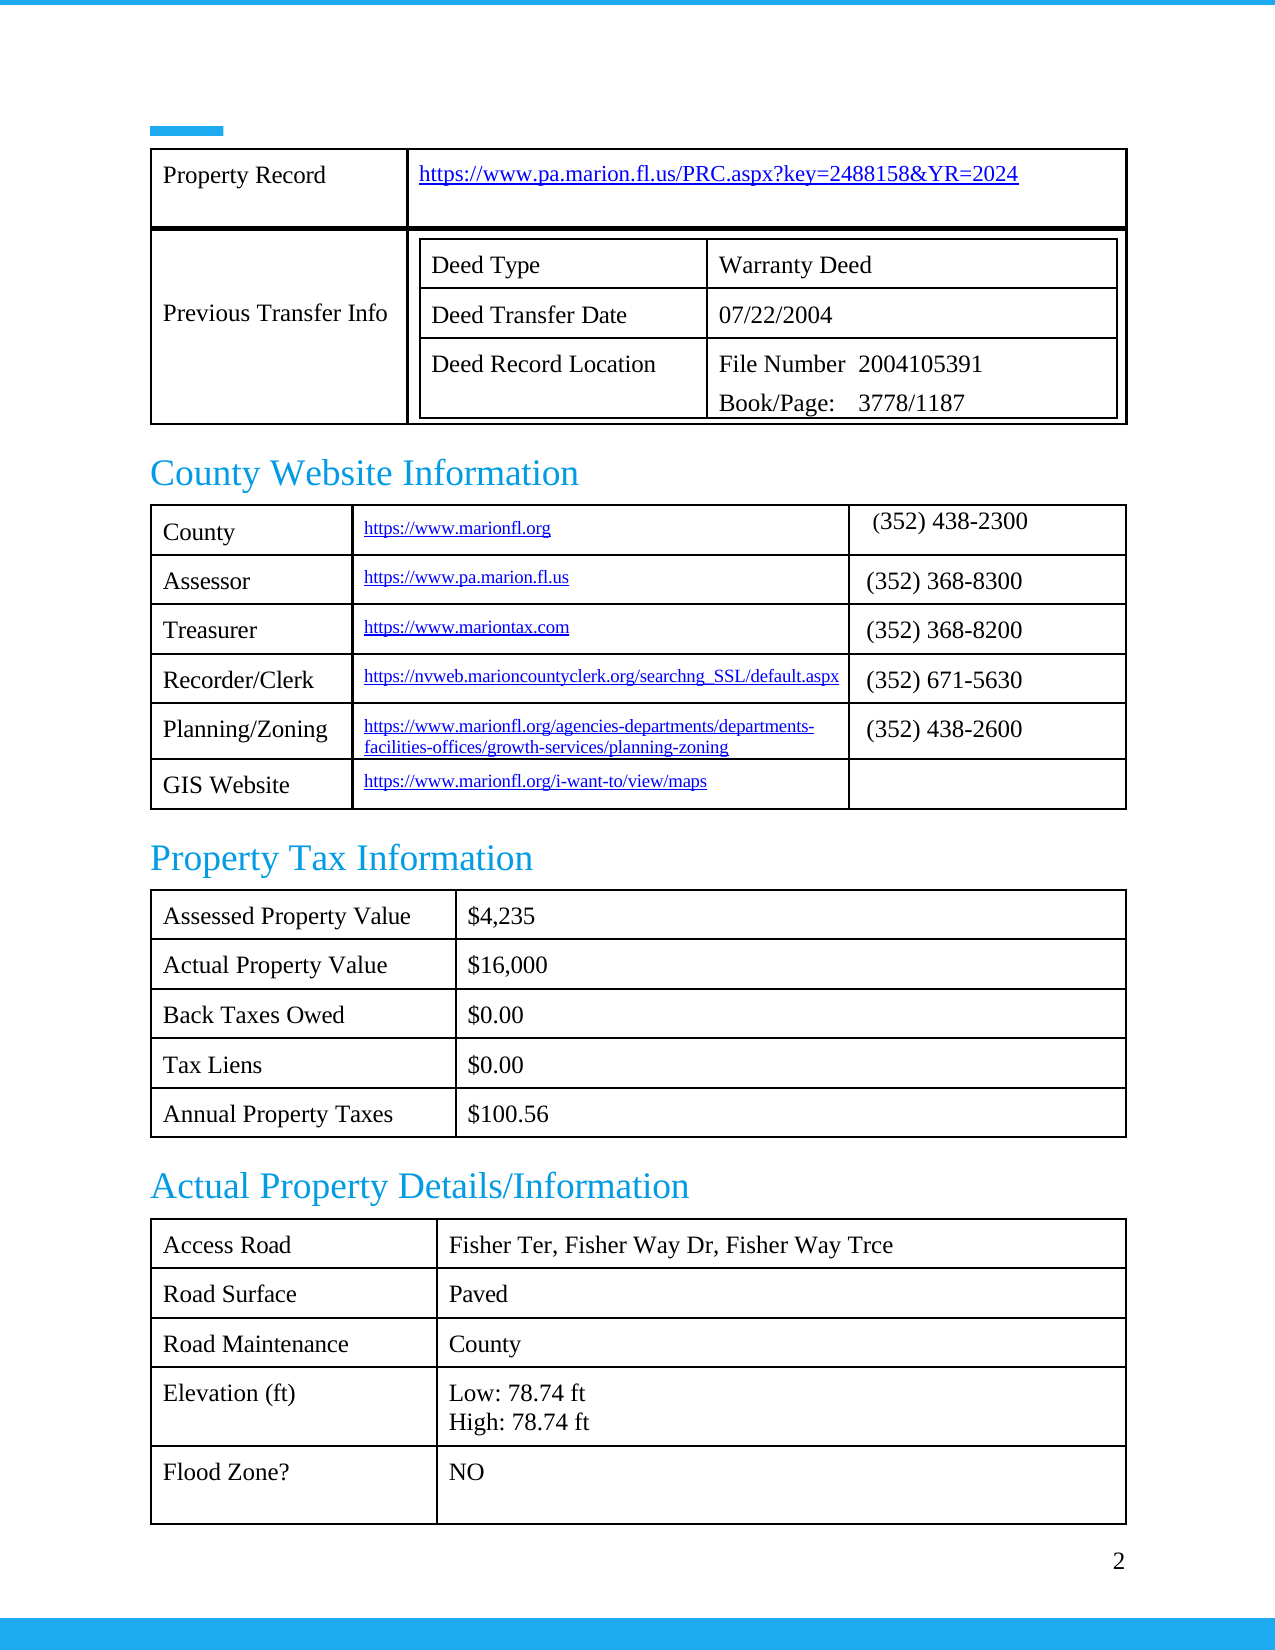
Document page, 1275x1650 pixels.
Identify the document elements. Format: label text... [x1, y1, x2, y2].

table_header Assessed Property Value [152, 891, 455, 938]
picture [0, 0, 1275, 5]
table_cell (352) 671-5630 [850, 655, 1125, 702]
table_cell Road Surface [152, 1269, 436, 1317]
table_cell Planning/Zoning [152, 704, 351, 758]
table_cell NO [438, 1447, 1125, 1523]
table_cell GIS Website [152, 760, 351, 807]
table_header Property Record [152, 150, 406, 226]
table_header Fisher Ter, Fisher Way Dr, Fisher Way Trce [438, 1220, 1125, 1267]
table_cell $0.00 [457, 990, 1125, 1037]
picture [150, 126, 224, 136]
table_header Access Road [152, 1220, 436, 1267]
table_cell Assessor [152, 556, 351, 603]
table_header (352) 438-2300 [850, 506, 1125, 554]
table_cell $0.00 [457, 1039, 1125, 1087]
table_cell $16,000 [457, 940, 1125, 988]
table_cell Actual Property Value [152, 940, 455, 988]
table_cell [850, 760, 1125, 807]
text Property Tax Information [150, 835, 1139, 878]
table_header $4,235 [457, 891, 1125, 938]
table_cell (352) 368-8200 [850, 605, 1125, 653]
table_cell https://www.pa.marion.fl.us [354, 556, 848, 603]
table_cell https://www.marionfl.org/agencies-departments/departments-facilities-offices/growth-services/planning-zoning [354, 704, 848, 758]
table_cell https://nvweb.marioncountyclerk.org/searchng_SSL/default.aspx [354, 655, 848, 702]
table_cell Elevation (ft) [152, 1368, 436, 1444]
table_cell https://www.marionfl.org/i-want-to/view/maps [354, 760, 848, 807]
table_cell (352) 438-2600 [850, 704, 1125, 758]
table_cell Low: 78.74 ft High: 78.74 ft [438, 1368, 1125, 1444]
table_cell County [438, 1319, 1125, 1366]
table_cell Road Maintenance [152, 1319, 436, 1366]
table_header County [152, 506, 351, 554]
table_cell Paved [438, 1269, 1125, 1317]
table_cell Flood Zone? [152, 1447, 436, 1523]
table_cell Annual Property Taxes [152, 1089, 455, 1136]
table_header https://www.pa.marion.fl.us/PRC.aspx?key=2488158&YR=2024 [409, 150, 1125, 226]
table_cell (352) 368-8300 [850, 556, 1125, 603]
picture [0, 1618, 1275, 1650]
table_cell Previous Transfer Info [152, 231, 406, 423]
table_cell Recorder/Clerk [152, 655, 351, 702]
table_cell Back Taxes Owed [152, 990, 455, 1037]
table_cell $100.56 [457, 1089, 1125, 1136]
table_cell Treasurer [152, 605, 351, 653]
text County Website Information [150, 451, 1139, 494]
table_cell Tax Liens [152, 1039, 455, 1087]
table_cell [409, 231, 1125, 423]
table_cell https://www.mariontax.com [354, 605, 848, 653]
table_header https://www.marionfl.org [354, 506, 848, 554]
text Actual Property Details/Information [150, 1164, 1139, 1207]
